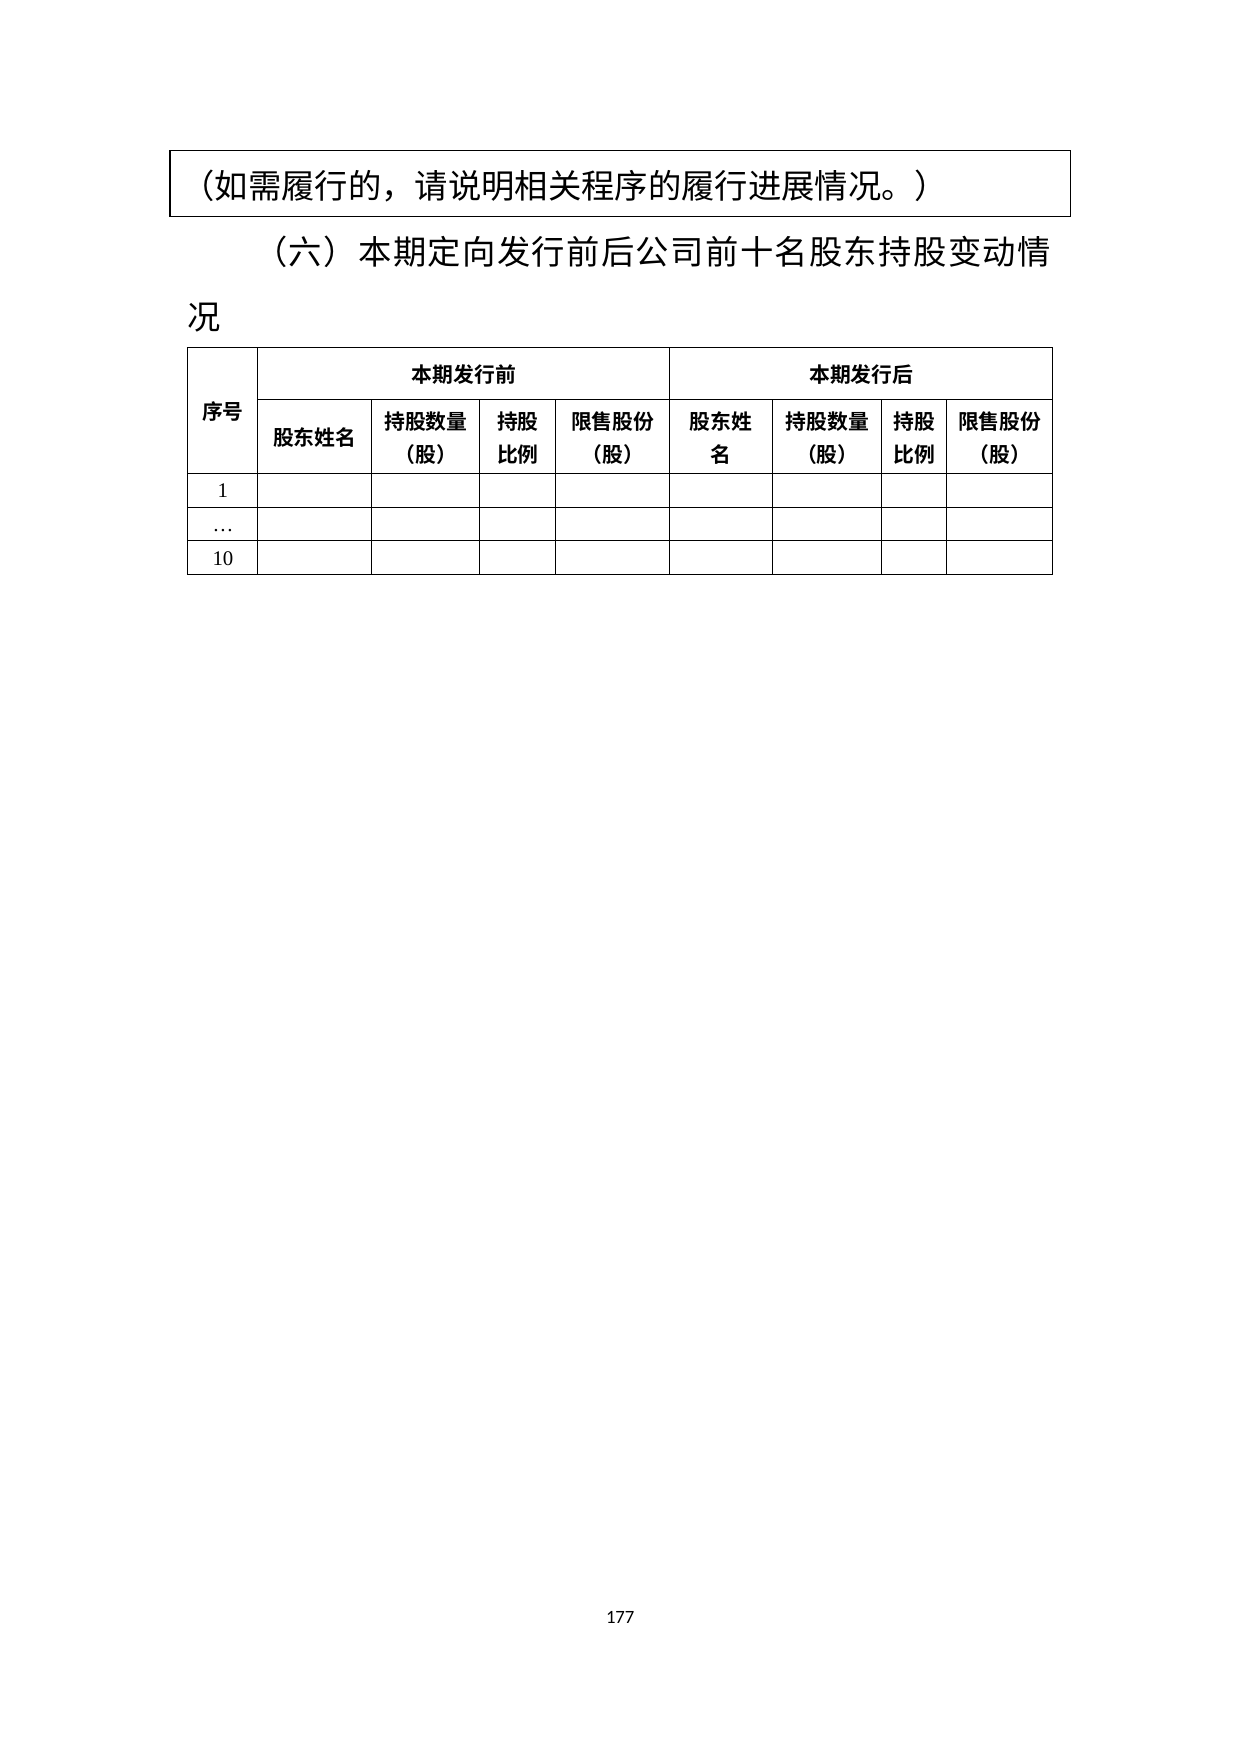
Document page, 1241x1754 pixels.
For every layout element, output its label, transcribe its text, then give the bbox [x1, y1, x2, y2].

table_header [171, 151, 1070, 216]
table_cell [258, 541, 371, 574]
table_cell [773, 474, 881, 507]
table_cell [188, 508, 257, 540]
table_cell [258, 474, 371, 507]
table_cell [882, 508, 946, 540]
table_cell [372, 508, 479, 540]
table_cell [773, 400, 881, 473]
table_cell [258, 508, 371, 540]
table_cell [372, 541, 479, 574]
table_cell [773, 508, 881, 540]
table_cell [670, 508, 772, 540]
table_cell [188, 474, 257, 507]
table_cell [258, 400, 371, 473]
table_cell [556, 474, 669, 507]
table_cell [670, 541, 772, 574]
text （六）本期定向发行前后公司前十名股东持股变动情况 [187, 217, 1053, 347]
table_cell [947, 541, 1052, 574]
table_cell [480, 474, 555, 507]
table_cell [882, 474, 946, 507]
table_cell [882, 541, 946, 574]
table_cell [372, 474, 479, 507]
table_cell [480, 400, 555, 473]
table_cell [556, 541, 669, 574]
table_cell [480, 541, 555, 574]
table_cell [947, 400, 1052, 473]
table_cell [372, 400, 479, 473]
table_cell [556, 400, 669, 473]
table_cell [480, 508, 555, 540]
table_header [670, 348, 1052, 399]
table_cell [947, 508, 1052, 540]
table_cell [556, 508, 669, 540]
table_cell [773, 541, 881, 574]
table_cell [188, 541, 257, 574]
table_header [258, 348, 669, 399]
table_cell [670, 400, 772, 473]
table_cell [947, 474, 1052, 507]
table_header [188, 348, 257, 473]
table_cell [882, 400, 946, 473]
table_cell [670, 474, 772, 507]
